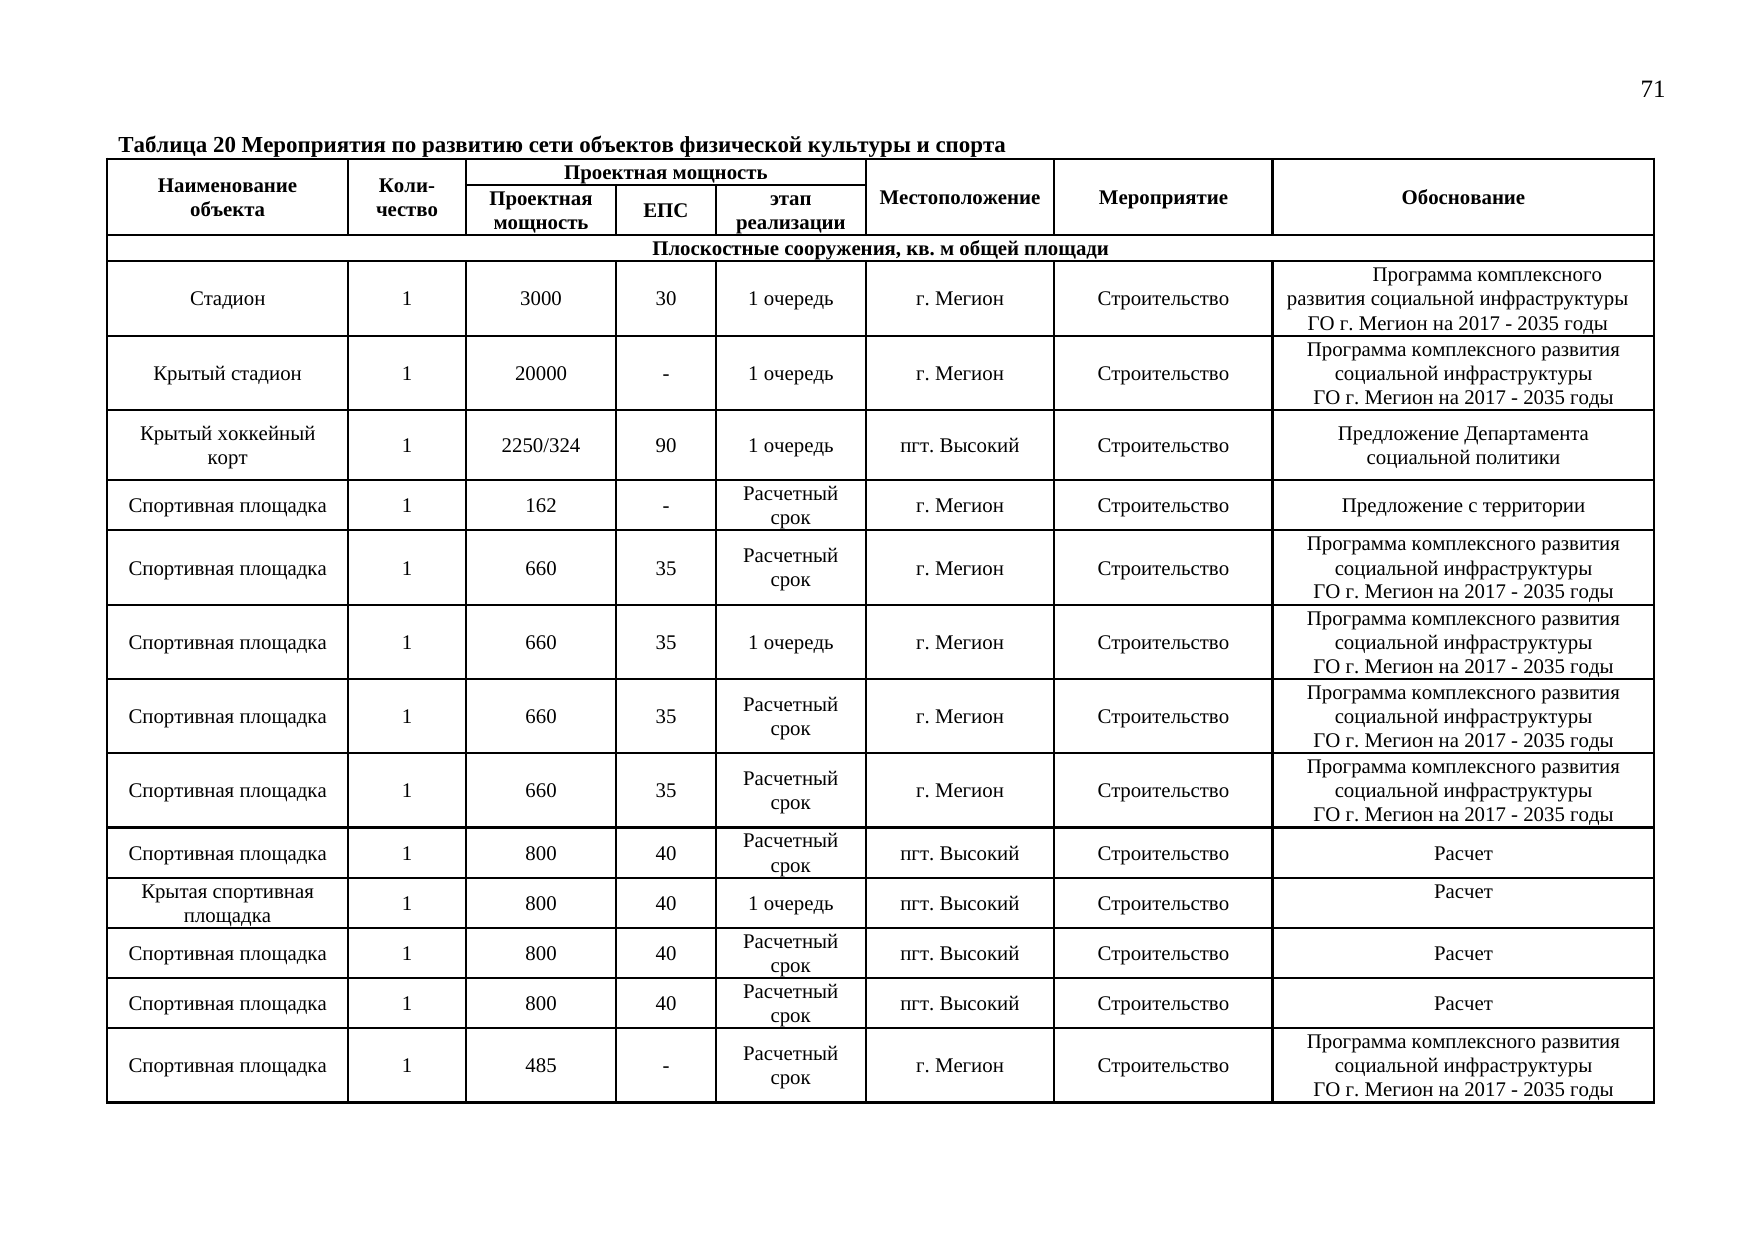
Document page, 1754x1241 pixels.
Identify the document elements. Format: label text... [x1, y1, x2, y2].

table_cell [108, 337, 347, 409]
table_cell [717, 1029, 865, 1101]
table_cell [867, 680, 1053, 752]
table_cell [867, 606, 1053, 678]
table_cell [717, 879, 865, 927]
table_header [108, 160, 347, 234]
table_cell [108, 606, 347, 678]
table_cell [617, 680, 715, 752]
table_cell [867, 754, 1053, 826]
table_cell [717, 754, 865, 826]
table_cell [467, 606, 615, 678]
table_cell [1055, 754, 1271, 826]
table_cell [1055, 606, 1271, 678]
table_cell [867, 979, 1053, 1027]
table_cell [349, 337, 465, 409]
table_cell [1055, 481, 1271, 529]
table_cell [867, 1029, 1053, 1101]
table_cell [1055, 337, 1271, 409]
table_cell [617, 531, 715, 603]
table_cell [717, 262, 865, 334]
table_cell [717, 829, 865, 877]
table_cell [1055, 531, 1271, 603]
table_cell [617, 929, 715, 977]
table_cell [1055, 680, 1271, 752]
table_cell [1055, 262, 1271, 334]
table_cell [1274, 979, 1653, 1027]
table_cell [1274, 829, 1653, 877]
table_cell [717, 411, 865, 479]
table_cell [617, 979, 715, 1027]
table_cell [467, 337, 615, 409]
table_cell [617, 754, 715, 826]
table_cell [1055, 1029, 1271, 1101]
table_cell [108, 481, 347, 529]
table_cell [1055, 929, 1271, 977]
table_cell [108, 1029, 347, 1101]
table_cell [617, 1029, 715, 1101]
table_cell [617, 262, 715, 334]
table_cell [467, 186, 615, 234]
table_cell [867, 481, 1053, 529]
text Таблица 20 Мероприятия по развитию сети объектов физической культуры и спорта [118, 131, 1665, 158]
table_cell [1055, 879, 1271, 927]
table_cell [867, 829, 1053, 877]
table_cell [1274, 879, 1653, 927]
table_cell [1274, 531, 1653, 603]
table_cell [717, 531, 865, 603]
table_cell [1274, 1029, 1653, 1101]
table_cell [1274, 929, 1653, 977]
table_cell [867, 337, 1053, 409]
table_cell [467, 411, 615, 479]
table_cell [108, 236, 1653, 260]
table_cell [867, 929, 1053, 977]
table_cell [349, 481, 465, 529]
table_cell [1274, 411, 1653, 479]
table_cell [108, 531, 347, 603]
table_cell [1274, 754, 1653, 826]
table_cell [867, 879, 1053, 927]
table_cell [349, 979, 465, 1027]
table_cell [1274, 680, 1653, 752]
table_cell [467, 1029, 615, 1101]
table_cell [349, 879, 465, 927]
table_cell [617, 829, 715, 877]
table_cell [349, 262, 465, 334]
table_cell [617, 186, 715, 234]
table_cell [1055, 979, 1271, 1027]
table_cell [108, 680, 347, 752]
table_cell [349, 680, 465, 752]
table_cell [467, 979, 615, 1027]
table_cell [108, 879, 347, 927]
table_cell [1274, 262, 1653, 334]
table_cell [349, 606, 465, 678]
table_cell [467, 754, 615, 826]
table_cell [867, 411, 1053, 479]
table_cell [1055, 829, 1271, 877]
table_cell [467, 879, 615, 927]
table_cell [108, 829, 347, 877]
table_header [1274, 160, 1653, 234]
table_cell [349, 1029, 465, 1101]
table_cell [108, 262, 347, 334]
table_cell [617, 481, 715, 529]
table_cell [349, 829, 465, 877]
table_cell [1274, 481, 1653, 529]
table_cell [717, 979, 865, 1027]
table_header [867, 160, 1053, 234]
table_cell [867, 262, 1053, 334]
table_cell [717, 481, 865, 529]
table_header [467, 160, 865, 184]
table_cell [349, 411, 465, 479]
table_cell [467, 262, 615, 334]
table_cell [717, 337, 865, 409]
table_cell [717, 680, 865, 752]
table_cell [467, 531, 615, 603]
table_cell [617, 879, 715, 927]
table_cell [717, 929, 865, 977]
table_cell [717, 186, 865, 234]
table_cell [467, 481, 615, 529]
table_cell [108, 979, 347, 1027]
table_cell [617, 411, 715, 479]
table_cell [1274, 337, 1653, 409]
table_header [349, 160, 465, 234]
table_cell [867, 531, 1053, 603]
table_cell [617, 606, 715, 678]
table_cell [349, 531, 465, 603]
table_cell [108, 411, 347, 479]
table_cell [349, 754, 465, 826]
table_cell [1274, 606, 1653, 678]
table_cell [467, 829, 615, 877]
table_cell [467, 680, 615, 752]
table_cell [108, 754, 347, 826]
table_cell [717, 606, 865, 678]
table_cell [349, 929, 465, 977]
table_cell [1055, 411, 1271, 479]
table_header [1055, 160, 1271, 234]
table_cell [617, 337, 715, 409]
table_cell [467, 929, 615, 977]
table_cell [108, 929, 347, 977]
